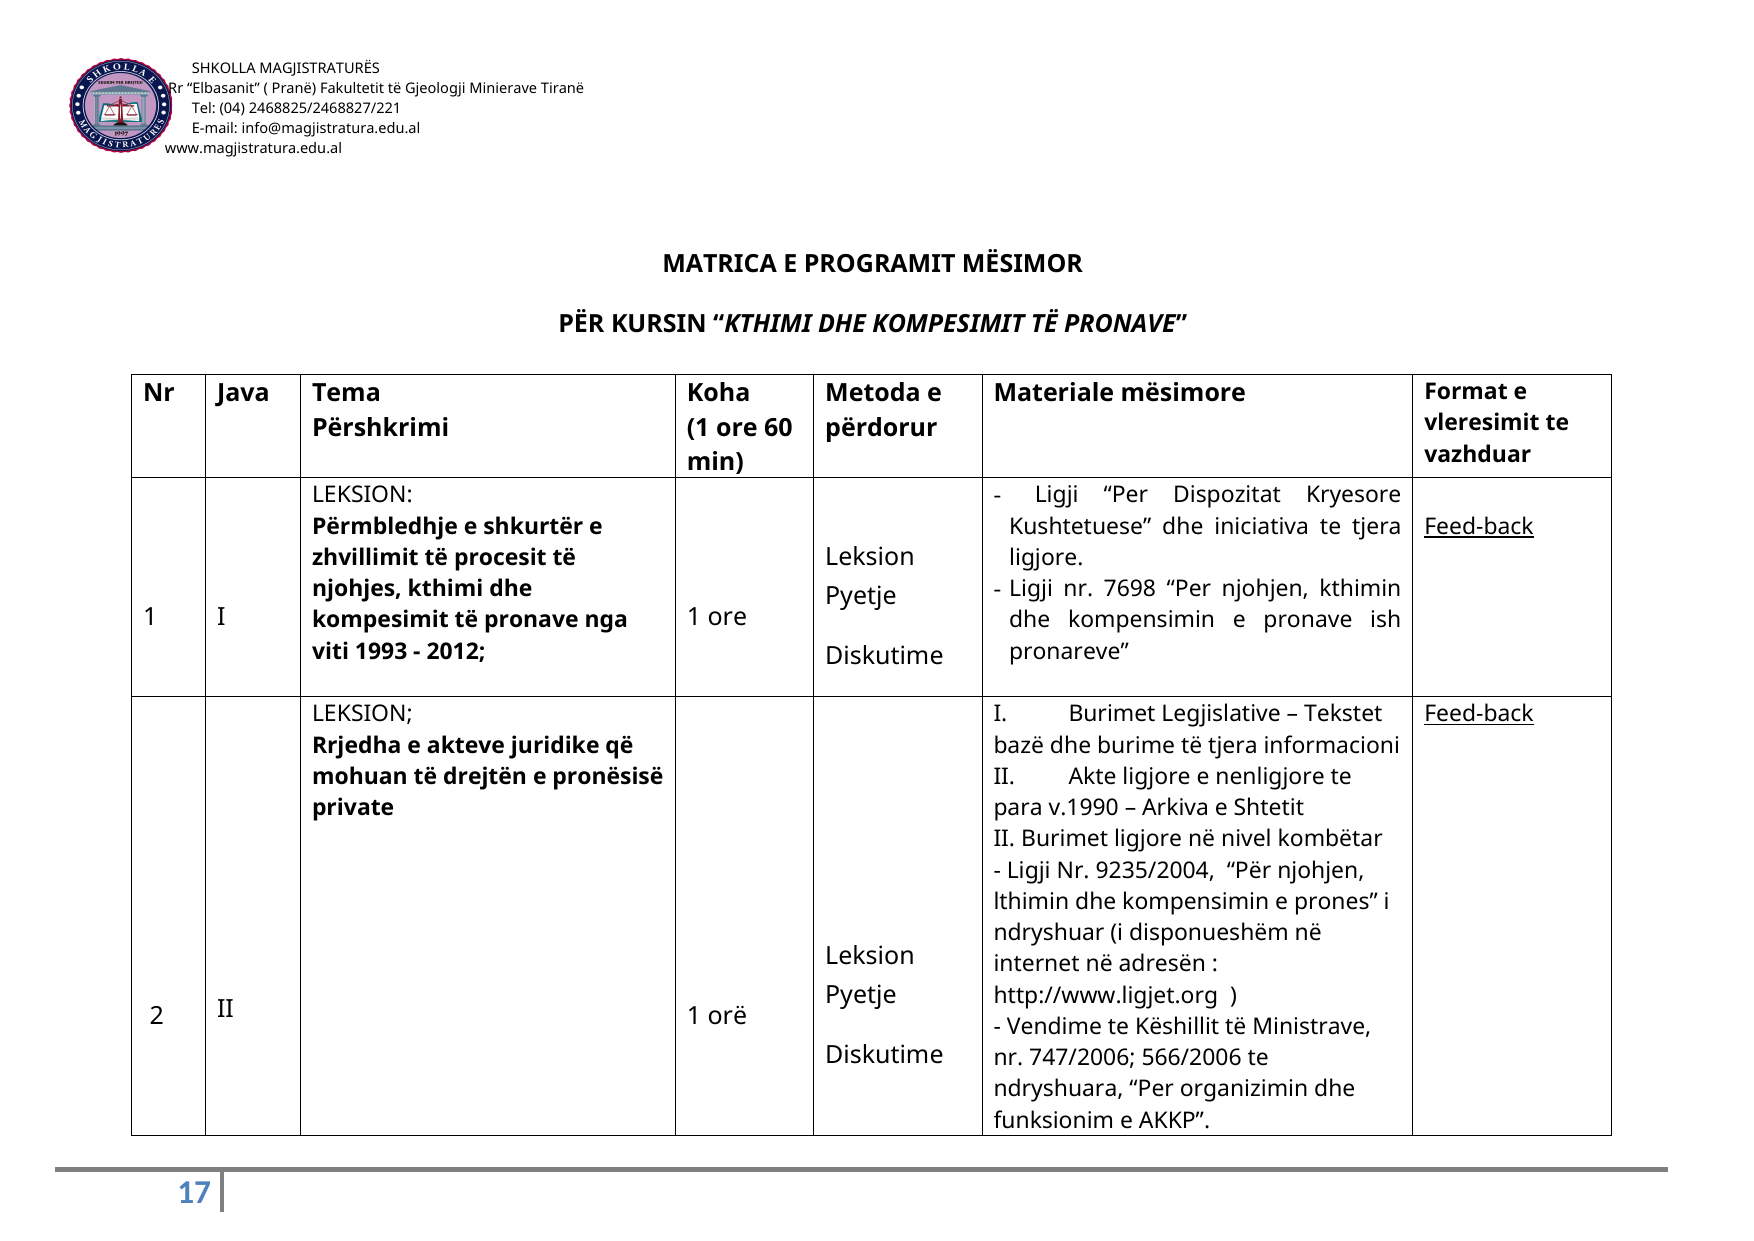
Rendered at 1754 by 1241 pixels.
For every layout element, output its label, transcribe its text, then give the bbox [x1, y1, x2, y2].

table_cell Feed-back [1413, 478, 1611, 696]
table_cell Feed-back [1413, 697, 1611, 1135]
table_cell I [206, 478, 300, 696]
table_cell Ligji “Per Dispozitat Kryesore Kushtetuese” dhe iniciativa te tjera ligjore. Ligji nr. 7698 “Per njohjen, kthimin dhe kompensimin e pronave ish pronareve” [983, 478, 1412, 696]
table_cell II [206, 697, 300, 1135]
table_header Koha (1 ore 60 min) [676, 375, 813, 477]
table_header Java [206, 375, 300, 477]
table_cell 1 ore [676, 478, 813, 696]
table_cell 2 [132, 697, 205, 1135]
table_cell 1 [132, 478, 205, 696]
table_cell 1 orë [676, 697, 813, 1135]
table_header Metoda e përdorur [814, 375, 982, 477]
table_header Materiale mësimore [983, 375, 1412, 477]
table_header Tema Përshkrimi [301, 375, 675, 477]
text PËR KURSIN “KTHIMI DHE KOMPESIMIT TË PRONAVE” [66, 306, 1679, 340]
table_cell LEKSION; Rrjedha e akteve juridike që mohuan të drejtën e pronësisë private [301, 697, 675, 1135]
picture [69, 58, 173, 153]
text MATRICA E PROGRAMIT MËSIMOR [66, 246, 1679, 280]
table_header Format e vleresimit te vazhduar [1413, 375, 1611, 477]
table_cell Leksion Pyetje Diskutime [814, 697, 982, 1135]
table_cell Leksion Pyetje Diskutime [814, 478, 982, 696]
table_header Nr [132, 375, 205, 477]
table_cell LEKSION: Përmbledhje e shkurtër e zhvillimit të procesit të njohjes, kthimi dhe kompesimit të pronave nga viti 1993 - 2012; [301, 478, 675, 696]
